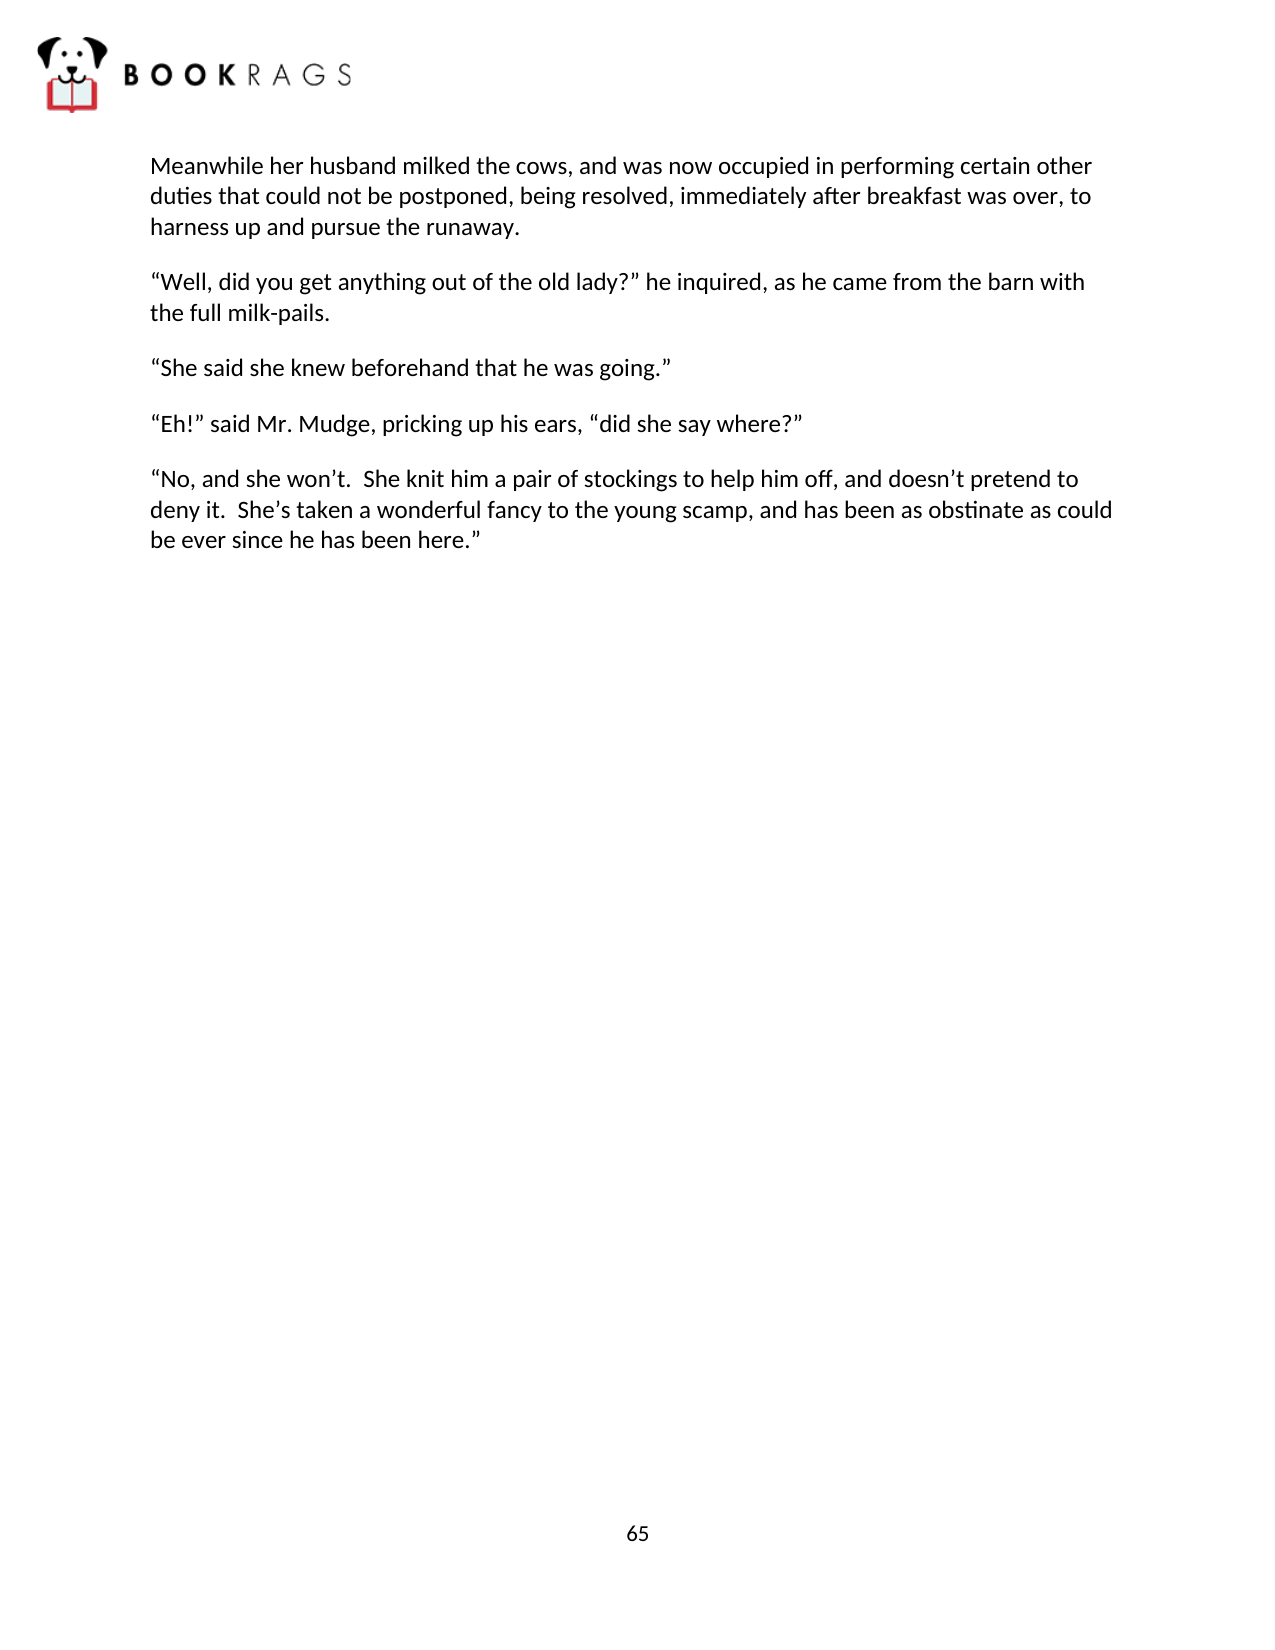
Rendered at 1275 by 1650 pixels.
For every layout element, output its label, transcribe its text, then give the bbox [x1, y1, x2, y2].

text “Eh!” said Mr. Mudge, pricking up his ears, “did she say where?” [150, 408, 1125, 439]
text “No, and she won’t. She knit him a pair of stockings to help him off, and doesn’t pretend to deny it. She’s taken a wonderful fancy to the young scamp, and has been as obstinate as could be ever since he has been here.” [150, 464, 1125, 555]
text “She said she knew beforehand that he was going.” [150, 353, 1125, 383]
text Meanwhile her husband milked the cows, and was now occupied in performing certain other duties that could not be postponed, being resolved, immediately after breakfast was over, to harness up and pursue the runaway. [150, 150, 1125, 242]
picture [37, 37, 351, 113]
text “Well, did you get anything out of the old lady?” he inquired, as he came from the barn with the full milk-pails. [150, 267, 1125, 328]
